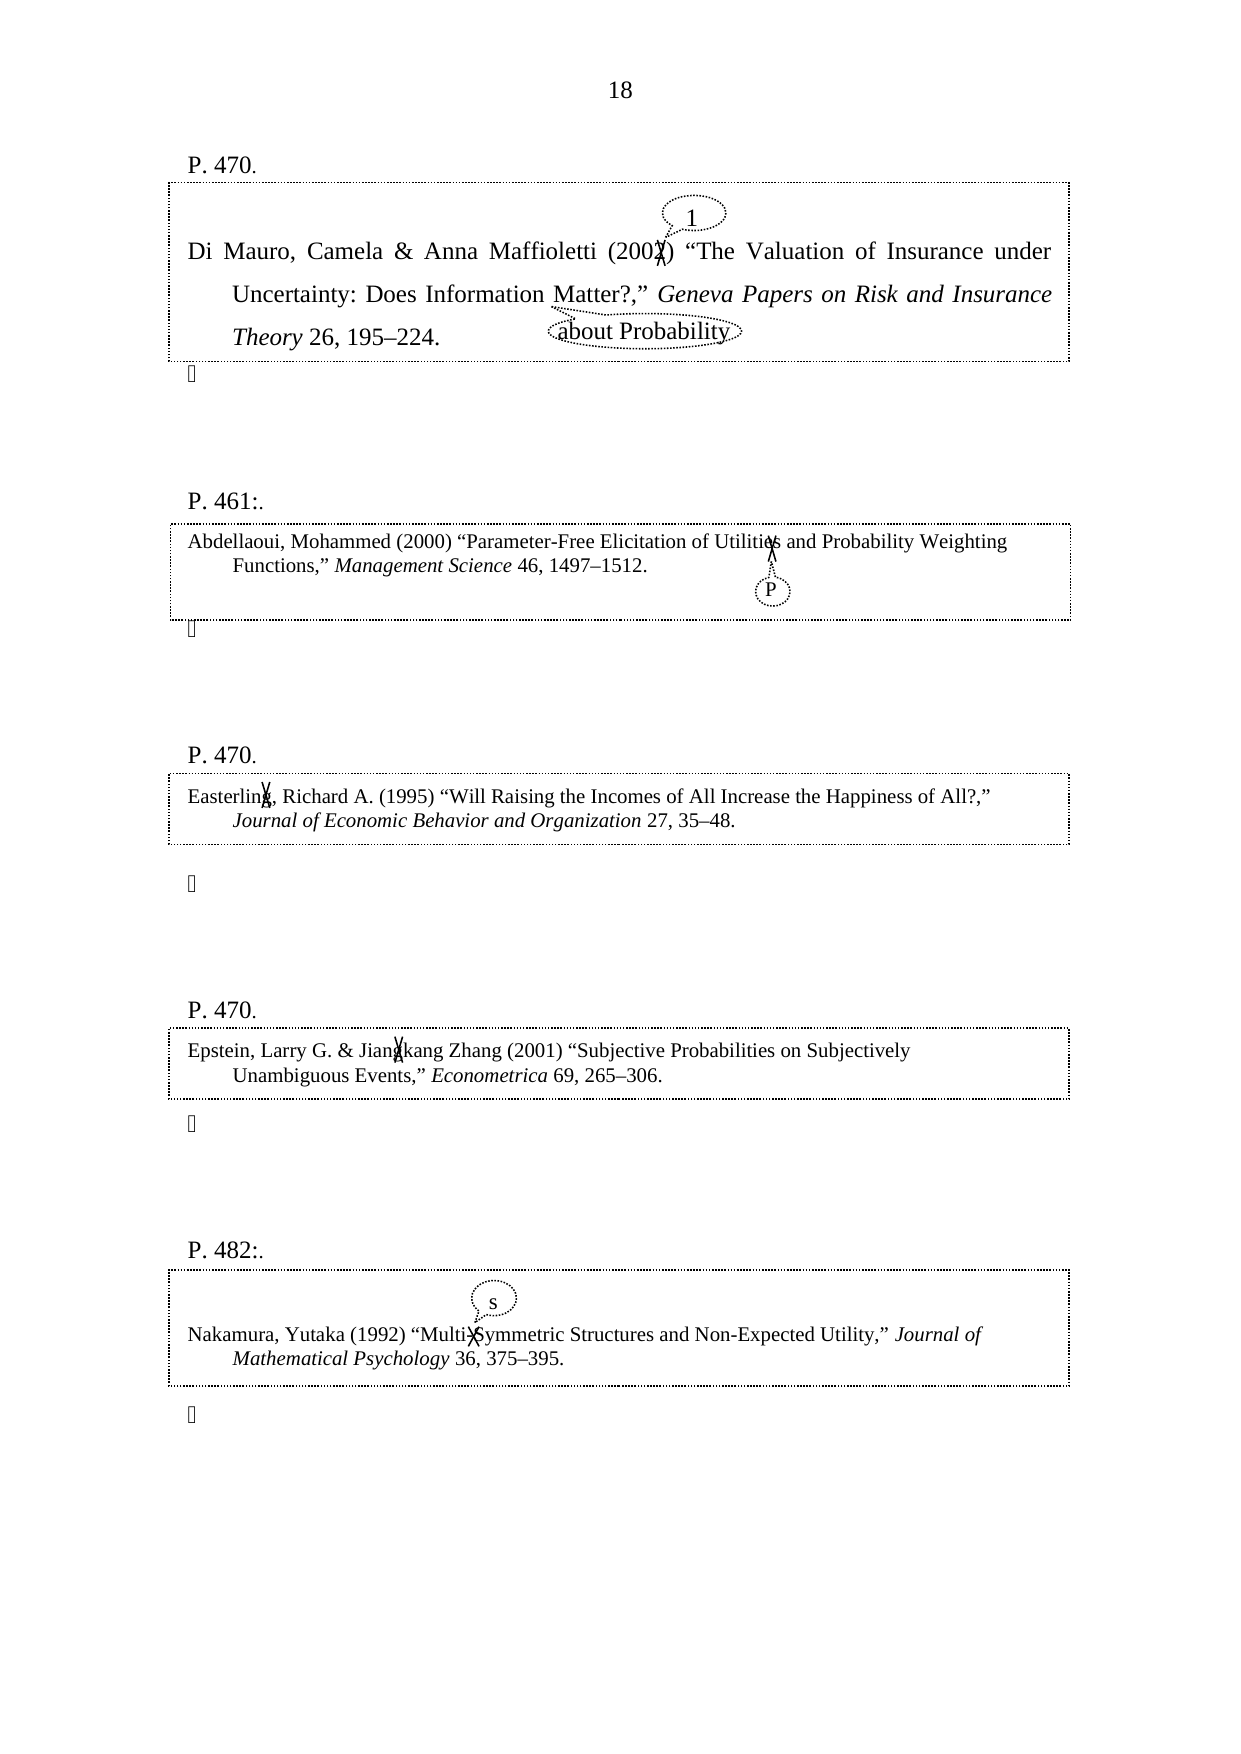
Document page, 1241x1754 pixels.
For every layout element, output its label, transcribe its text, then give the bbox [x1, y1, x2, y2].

text P. 482:. [187, 1236, 1053, 1264]
text P. 470. [187, 150, 1053, 179]
text P. 470. [187, 741, 1053, 769]
text Di Mauro, Camela & Anna Maffioletti (2002) “The Valuation of Insurance under Uncertainty: Does Information Matter?,” Papers on Risk and Insurance Theory 26, 195–224. [187, 236, 1053, 351]
text Abdellaoui, Mohammed (2000) “Parameter-Free Elicitation of Utilities and Probability Weighting Functions,” Management Science 46, 1497–1512. [187, 529, 1053, 577]
text Epstein, Larry G. & Jiangkang Zhang (2001) “Subjective Probabilities on Subjectively Unambiguous Events,” Econometrica 69, 265–306. [187, 1038, 1053, 1087]
text P. 470. [187, 995, 1053, 1024]
text Nakamura, Yutaka (1992) “Multi-Symmetric Structures and Non-Expected Utility,” Journal of Mathematical Psychology 36, 375–395. [187, 1322, 1053, 1370]
text Easterling, Richard A. (1995) “Will Raising the Incomes of All Increase the Happiness of All?,” Journal of Economic Behavior and Organization 27, 35–48. [187, 784, 1053, 832]
text P. 461:. [187, 486, 1053, 515]
